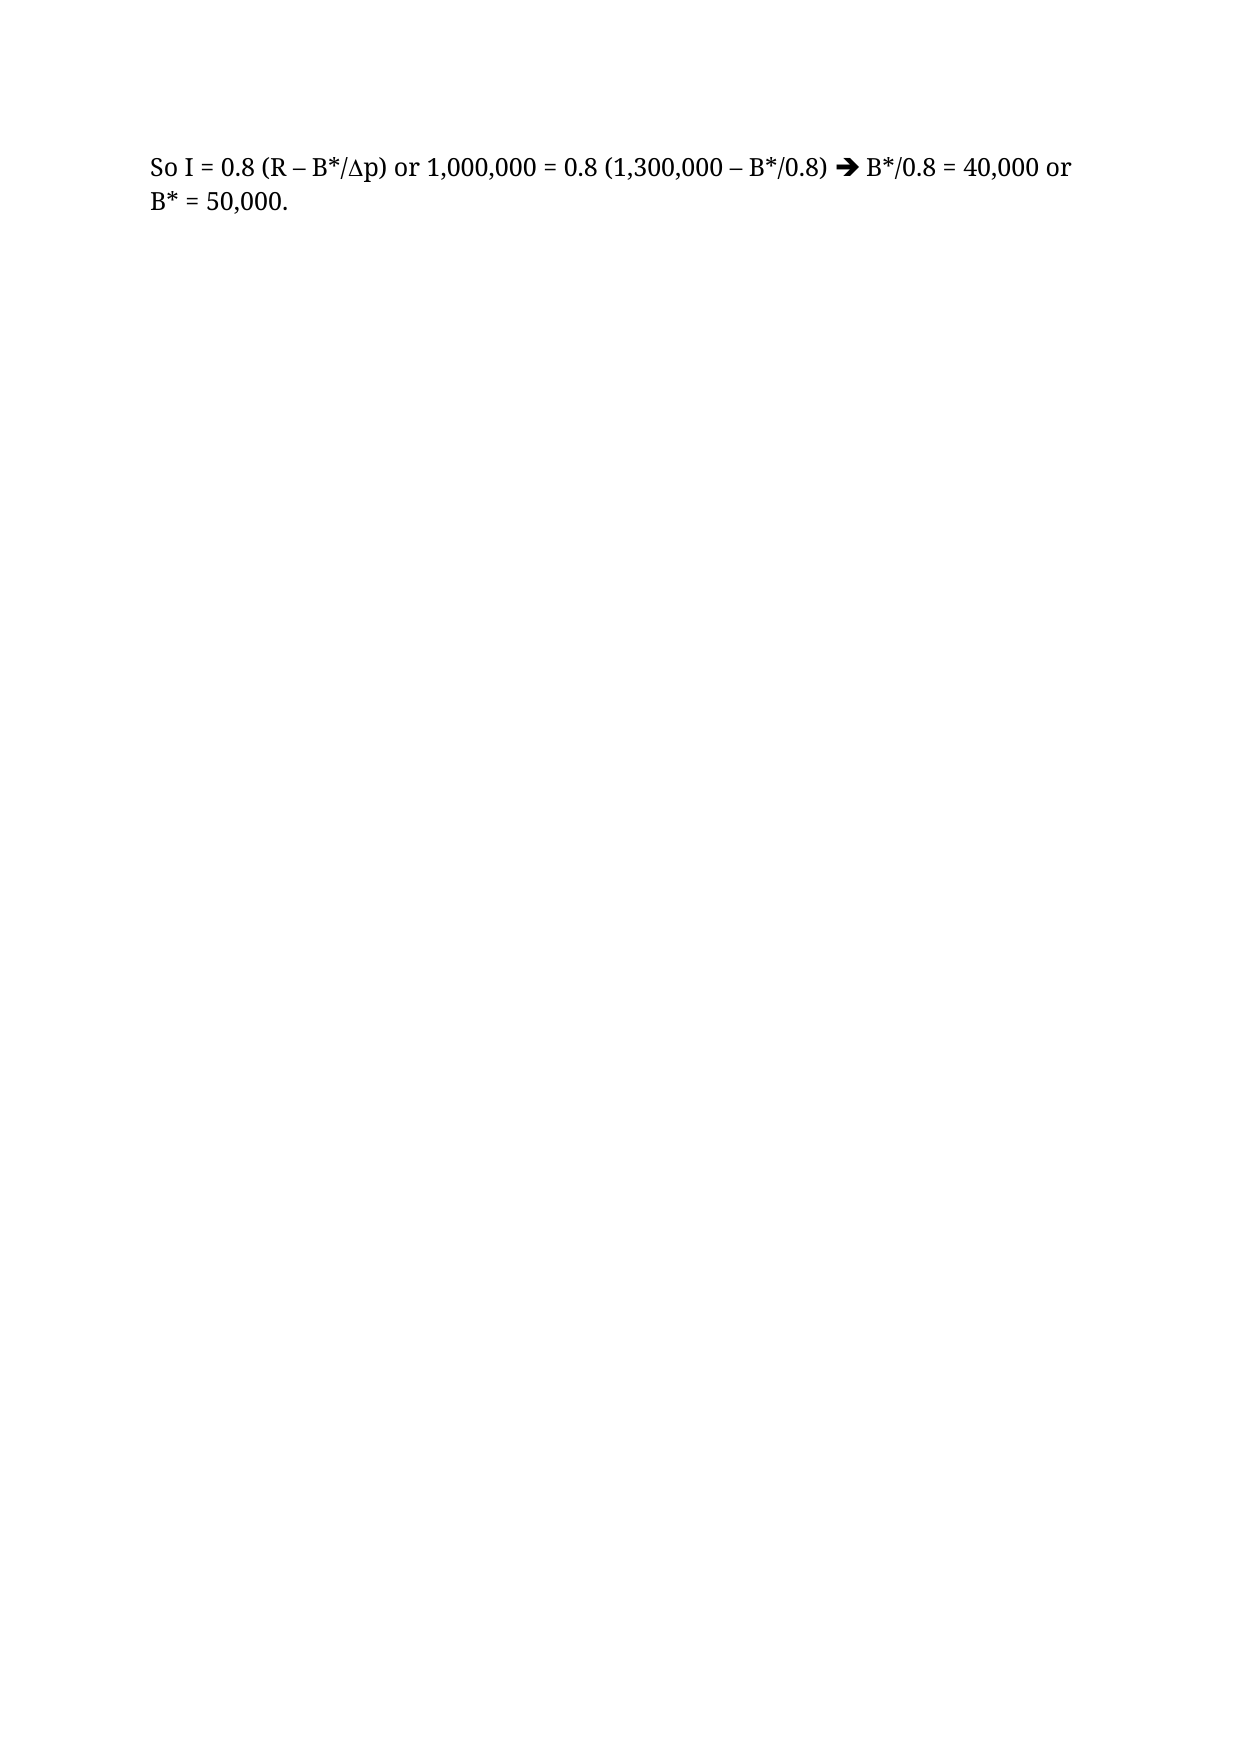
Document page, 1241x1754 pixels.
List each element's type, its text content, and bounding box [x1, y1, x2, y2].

text So I = 0.8 (R – B*/p) or 1,000,000 = 0.8 (1,300,000 – B*/0.8) B*/0.8 = 40,000 or B* = 50,000. [150, 150, 1090, 218]
